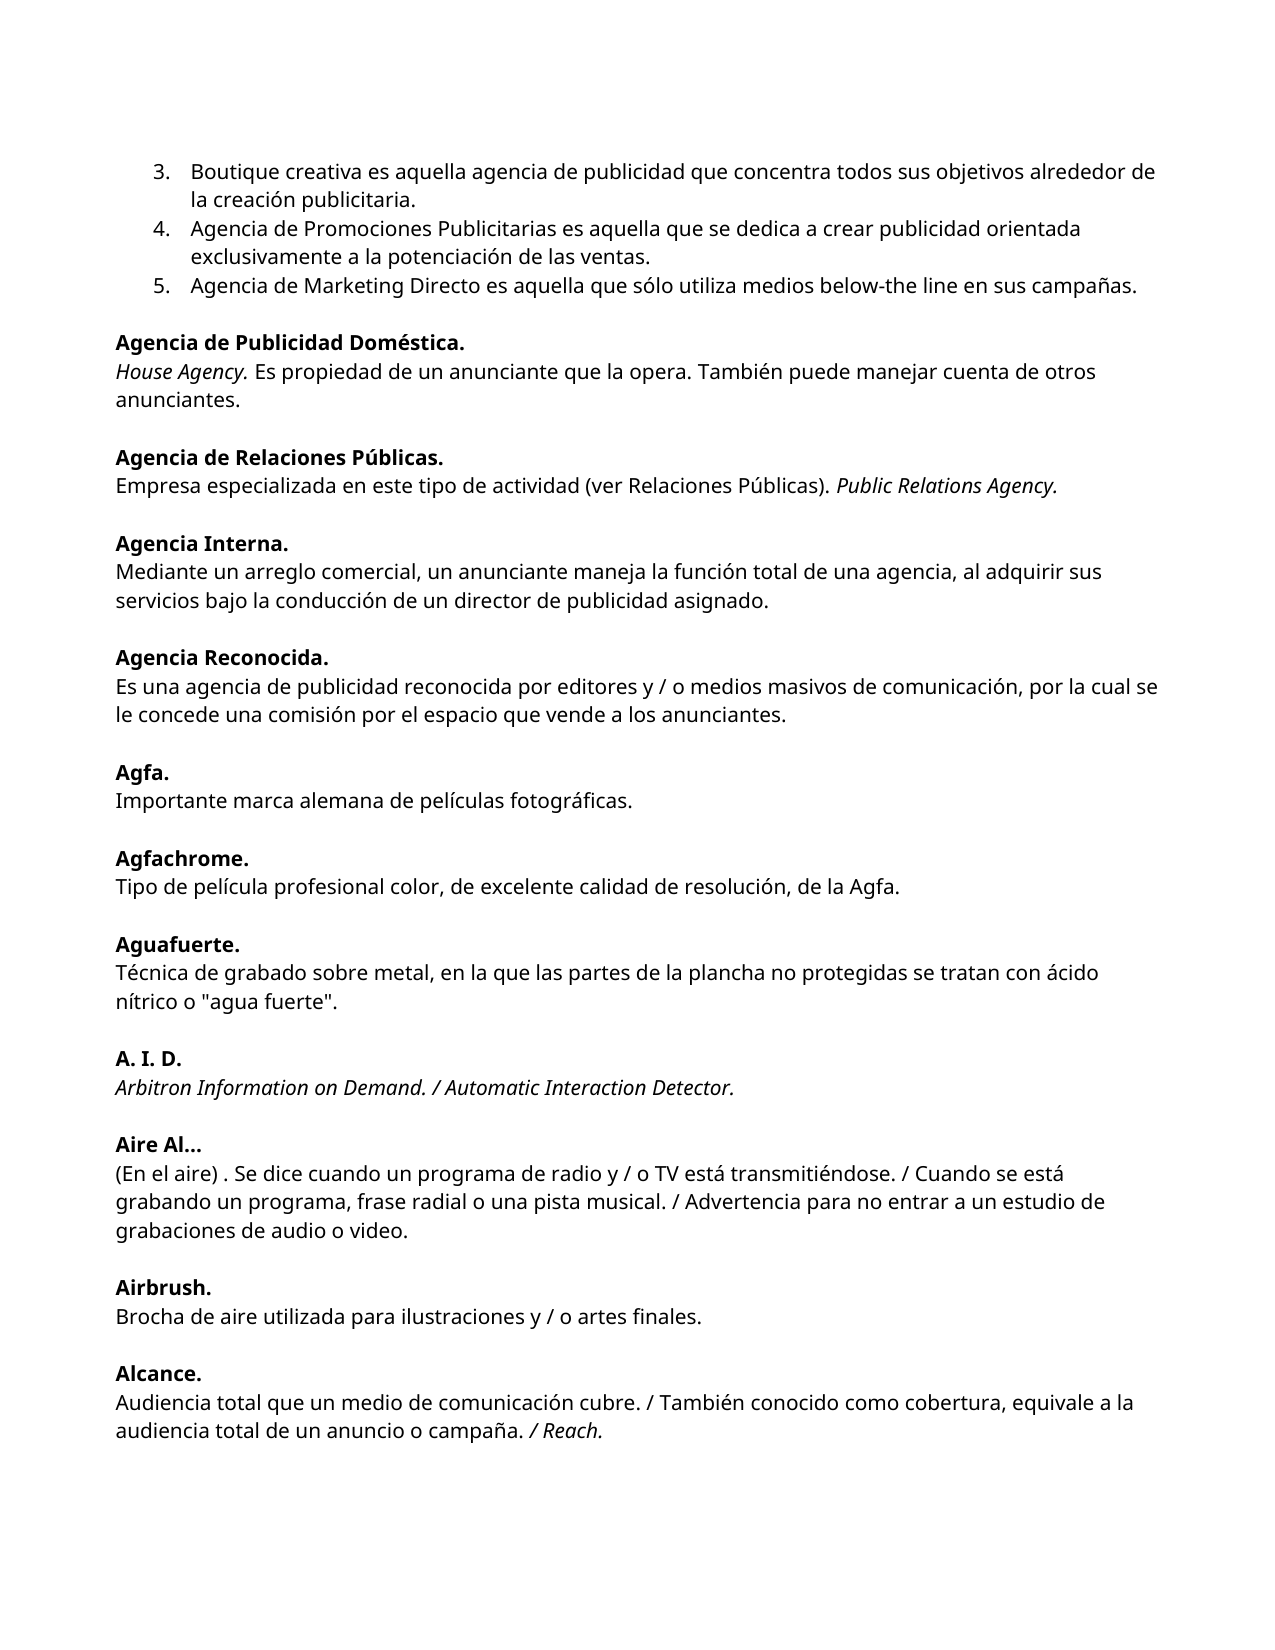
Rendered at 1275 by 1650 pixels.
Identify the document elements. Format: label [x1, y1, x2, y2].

table_header [47, 148, 1228, 1483]
